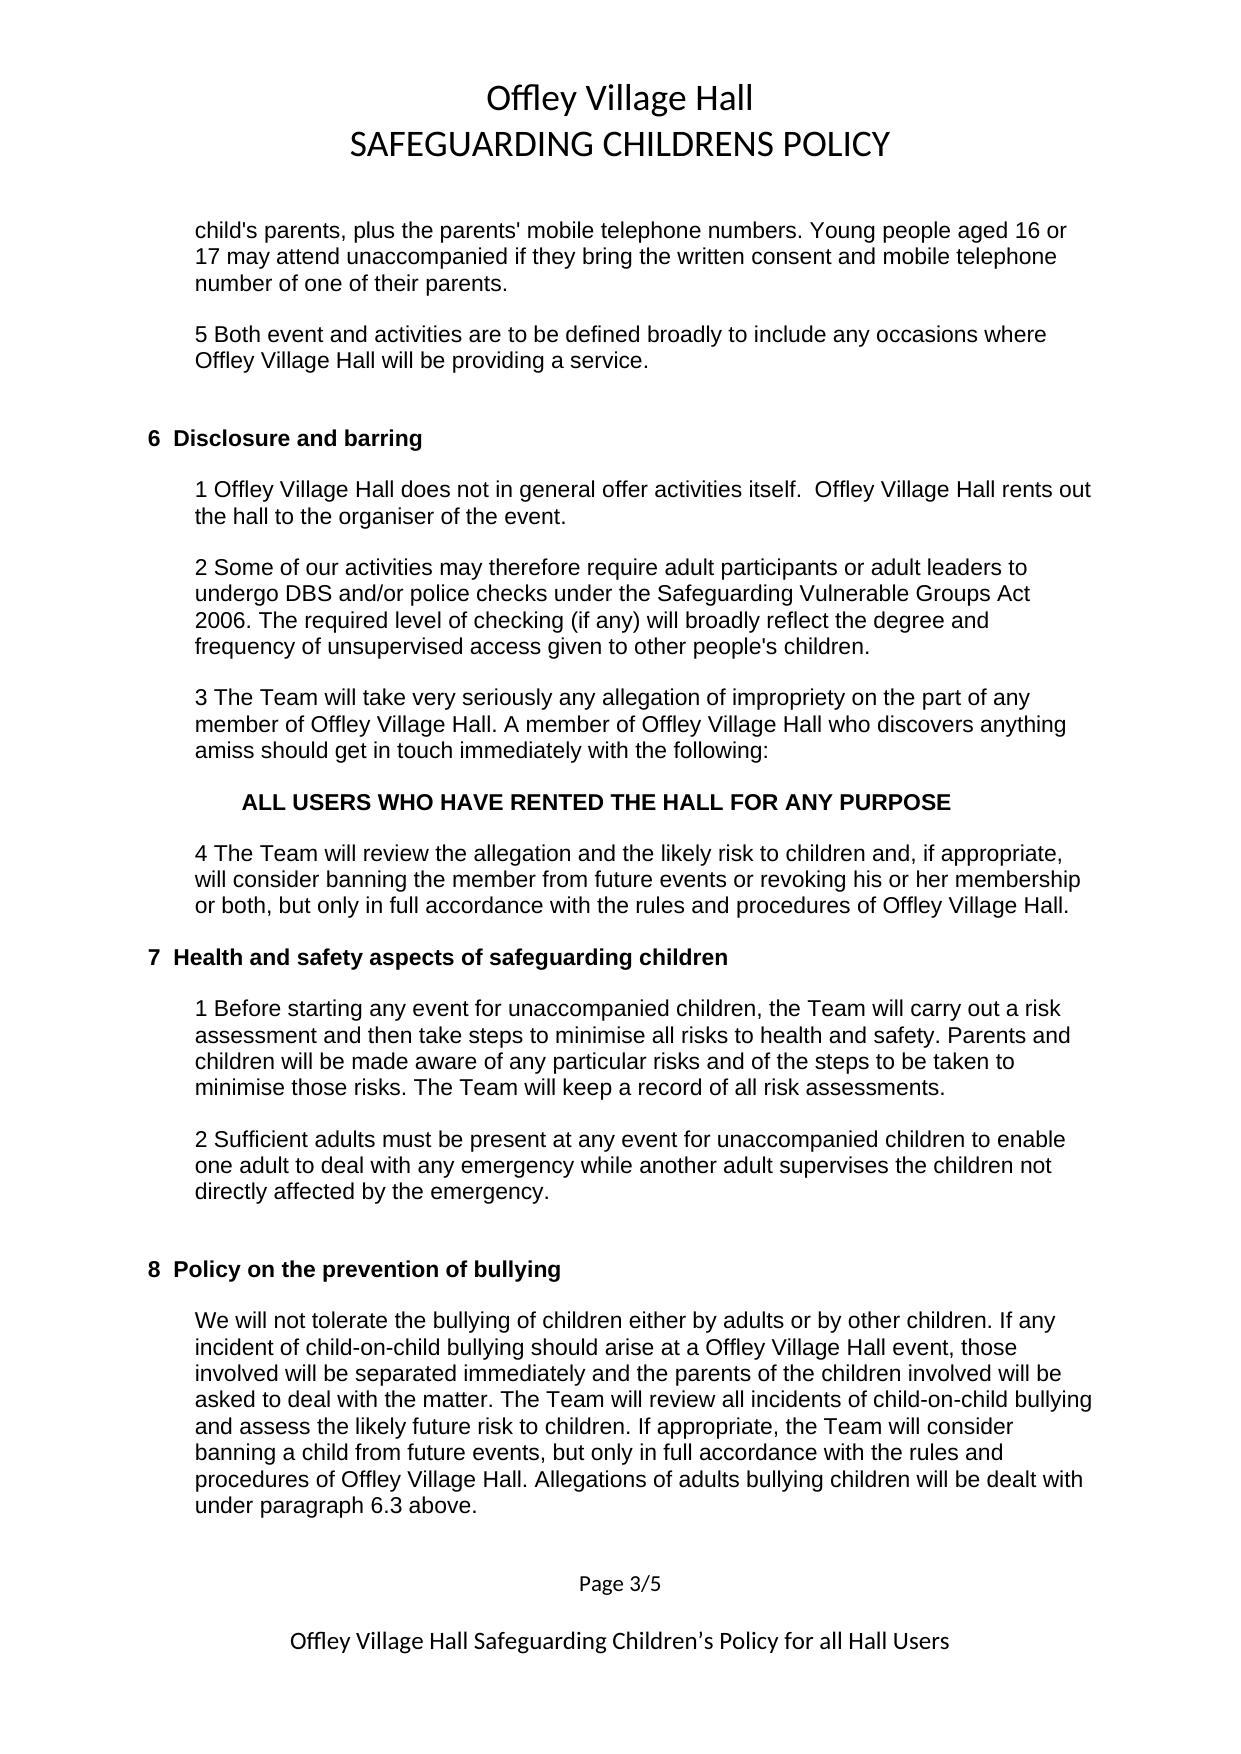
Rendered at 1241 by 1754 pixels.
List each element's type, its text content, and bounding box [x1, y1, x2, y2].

text 4 The Team will review the allegation and the likely risk to children and, if appropriate, will consider banning the member from future events or revoking his or her membership or both, but only in full accordance with the rules and procedures of Offley Village Hall. [194, 840, 1093, 919]
text 3 The Team will take very seriously any allegation of impropriety on the part of any member of Offley Village Hall. A member of Offley Village Hall who discovers anything amiss should get in touch immediately with the following: [194, 684, 1093, 763]
text 2 Some of our activities may therefore require adult participants or adult leaders to undergo DBS and/or police checks under the Safeguarding Vulnerable Groups Act 2006. The required level of checking (if any) will broadly reflect the degree and frequency of unsupervised access given to other people's children. [194, 554, 1093, 659]
text 1 Offley Village Hall does not in general offer activities itself. Offley Village Hall rents out the hall to the organiser of the event. [194, 476, 1093, 529]
text 8 Policy on the prevention of bullying [148, 1230, 1093, 1282]
text 5 Both event and activities are to be defined broadly to include any occasions where Offley Village Hall will be providing a service. [194, 321, 1093, 373]
text 6 Disclosure and barring [148, 398, 1093, 451]
text We will not tolerate the bullying of children either by adults or by other children. If any incident of child-on-child bullying should arise at a Offley Village Hall event, those involved will be separated immediately and the parents of the children involved will be asked to deal with the matter. The Team will review all incidents of child-on-child bullying and assess the likely future risk to children. If appropriate, the Team will consider banning a child from future events, but only in full accordance with the rules and procedures of Offley Village Hall. Allegations of adults bullying children will be dealt with under paragraph 6.3 above. [194, 1307, 1093, 1518]
text 1 Before starting any event for unaccompanied children, the Team will carry out a risk assessment and then take steps to minimise all risks to health and safety. Parents and children will be made aware of any particular risks and of the steps to be taken to minimise those risks. The Team will keep a record of all risk assessments. [194, 995, 1093, 1101]
text 7 Health and safety aspects of safeguarding children [148, 944, 1093, 970]
text child's parents, plus the parents' mobile telephone numbers. Young people aged 16 or 17 may attend unaccompanied if they bring the written consent and mobile telephone number of one of their parents. [194, 217, 1093, 296]
text ALL USERS WHO HAVE RENTED THE HALL FOR ANY PURPOSE [241, 788, 1093, 815]
text 2 Sufficient adults must be present at any event for unaccompanied children to enable one adult to deal with any emergency while another adult supervises the children not directly affected by the emergency. [194, 1126, 1093, 1205]
